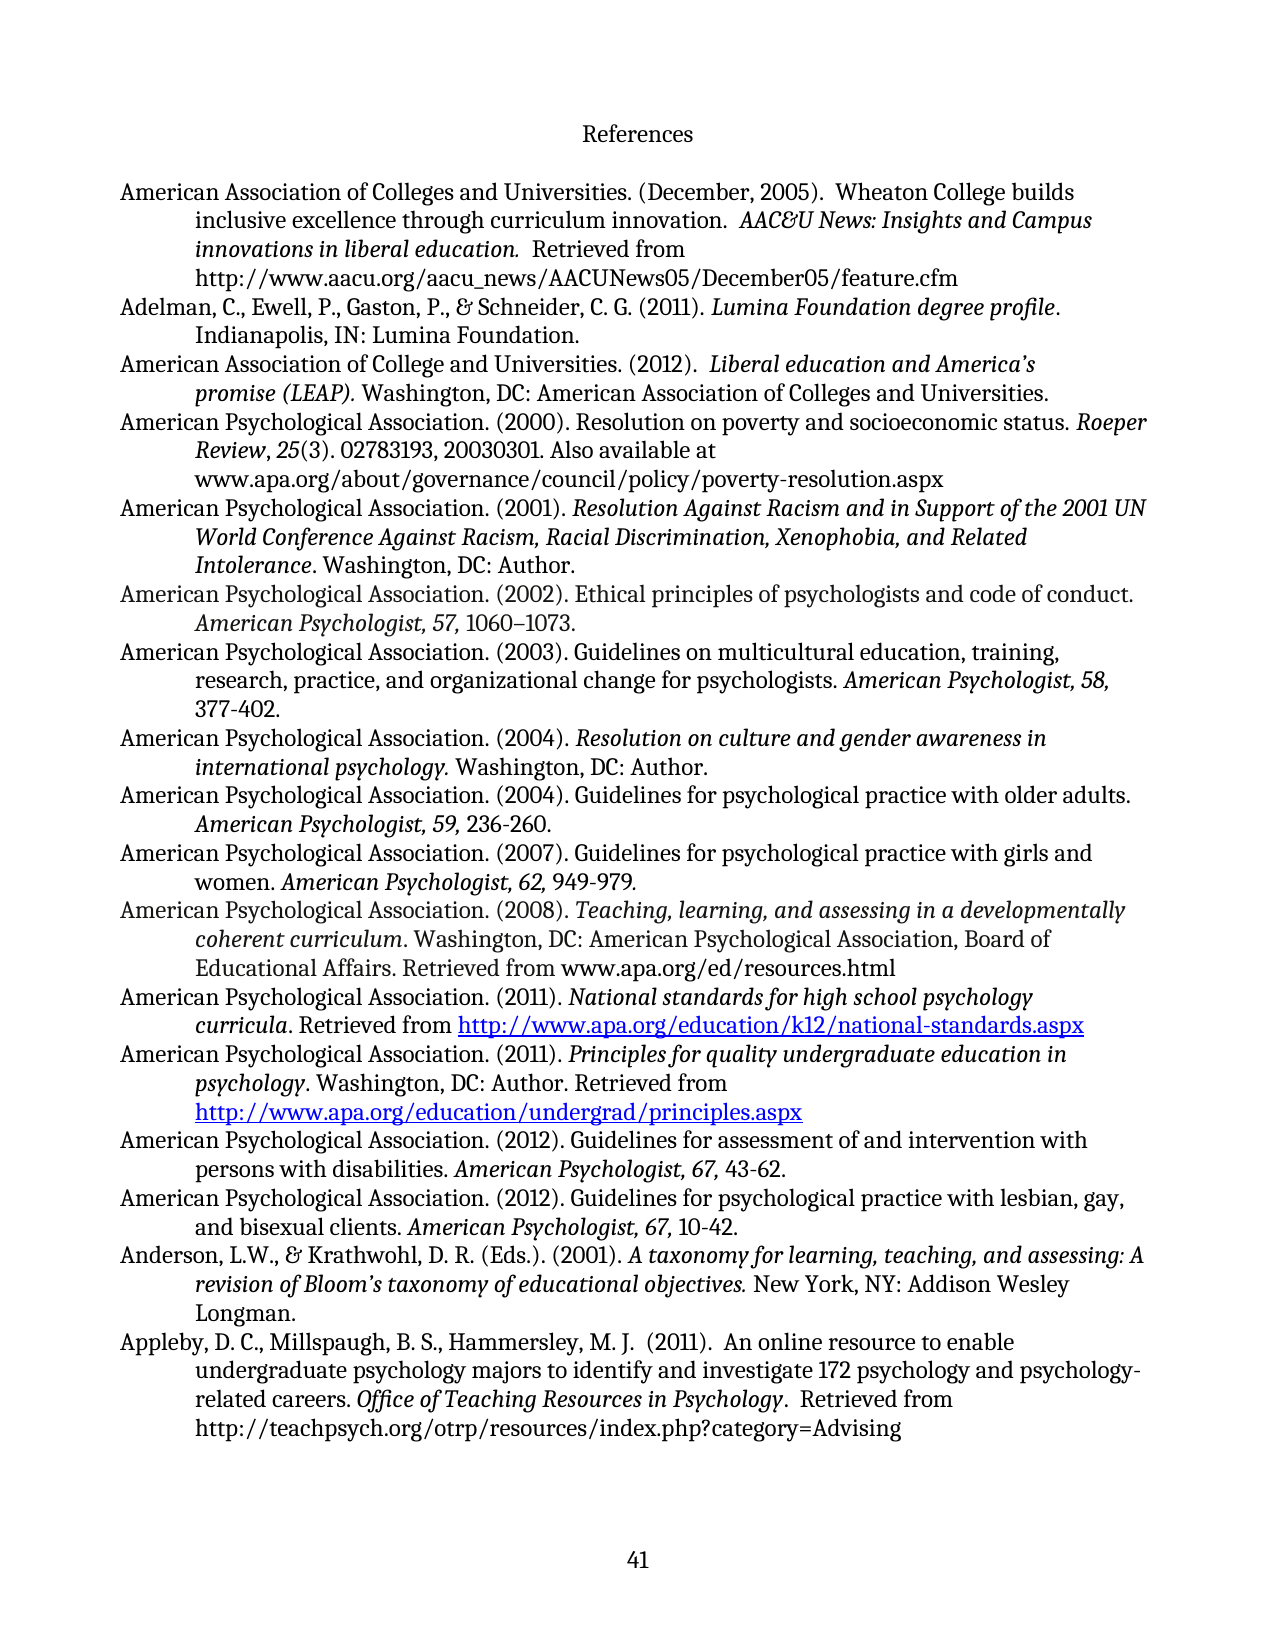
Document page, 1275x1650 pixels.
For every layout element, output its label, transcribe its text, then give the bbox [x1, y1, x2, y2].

text American Psychological Association. (2008). Teaching, learning, and assessing in a developmentally coherent curriculum. Washington, DC: American Psychological Association, Board of Educational Affairs. Retrieved from www.apa.org/ed/resources.html [120, 896, 1155, 982]
text American Psychological Association. (2003). Guidelines on multicultural education, training, research, practice, and organizational change for psychologists. American Psychologist, 58, 377-402. [120, 637, 1155, 724]
text American Psychological Association. (2001). Resolution Against Racism and in Support of the 2001 UN World Conference Against Racism, Racial Discrimination, Xenophobia, and Related Intolerance. Washington, DC: Author. [120, 494, 1155, 580]
text Indianapolis, IN: Lumina Foundation. [120, 321, 1155, 350]
text curricula. Retrieved from http://www.apa.org/education/k12/national-standards.aspx [195, 1011, 1155, 1040]
text promise (LEAP). Washington, DC: American Association of Colleges and Universities. [120, 379, 1155, 407]
text American Association of College and Universities. (2012). Liberal education and America’s [120, 350, 1155, 379]
text American Psychological Association. (2011). Principles for quality undergraduate education in [120, 1040, 1155, 1069]
text psychology. Washington, DC: Author. Retrieved from http://www.apa.org/education/undergrad/principles.aspx [195, 1069, 1155, 1126]
text References [120, 120, 1155, 149]
text American Psychological Association. (2002). Ethical principles of psychologists and code of conduct. American Psychologist, 57, 1060–1073. [120, 580, 1155, 637]
text American Psychological Association. (2011). National standards for high school psychology [120, 982, 1155, 1011]
text American Psychological Association. (2000). Resolution on poverty and socioeconomic status. Roeper Review, 25(3). 02783193, 20030301. Also available at www.apa.org/about/governance/council/policy/poverty-resolution.aspx [120, 407, 1155, 494]
text American Psychological Association. (2007). Guidelines for psychological practice with girls and women. American Psychologist, 62, 949-979. [120, 839, 1155, 896]
text Anderson, L.W., & Krathwohl, D. R. (Eds.). (2001). A taxonomy for learning, teaching, and assessing: A revision of Bloom’s taxonomy of educational objectives. New York, NY: Addison Wesley Longman. [120, 1241, 1155, 1327]
text Adelman, C., Ewell, P., Gaston, P., & Schneider, C. G. (2011). Lumina Foundation degree profile. [120, 292, 1155, 321]
text American Psychological Association. (2012). Guidelines for assessment of and intervention with persons with disabilities. American Psychologist, 67, 43-62. [120, 1126, 1155, 1184]
text Appleby, D. C., Millspaugh, B. S., Hammersley, M. J. (2011). An online resource to enable undergraduate psychology majors to identify and investigate 172 psychology and psychology-related careers. Office of Teaching Resources in Psychology. Retrieved from http://teachpsych.org/otrp/resources/index.php?category=Advising [120, 1327, 1155, 1442]
text American Psychological Association. (2004). Resolution on culture and gender awareness in international psychology. Washington, DC: Author. [120, 724, 1155, 781]
text American Psychological Association. (2012). Guidelines for psychological practice with lesbian, gay, and bisexual clients. American Psychologist, 67, 10-42. [120, 1184, 1155, 1241]
text American Psychological Association. (2004). Guidelines for psychological practice with older adults. American Psychologist, 59, 236-260. [120, 781, 1155, 839]
text American Association of Colleges and Universities. (December, 2005). Wheaton College builds inclusive excellence through curriculum innovation. AAC&U News: Insights and Campus innovations in liberal education. Retrieved from http://www.aacu.org/aacu_news/AACUNews05/December05/feature.cfm [120, 177, 1155, 292]
